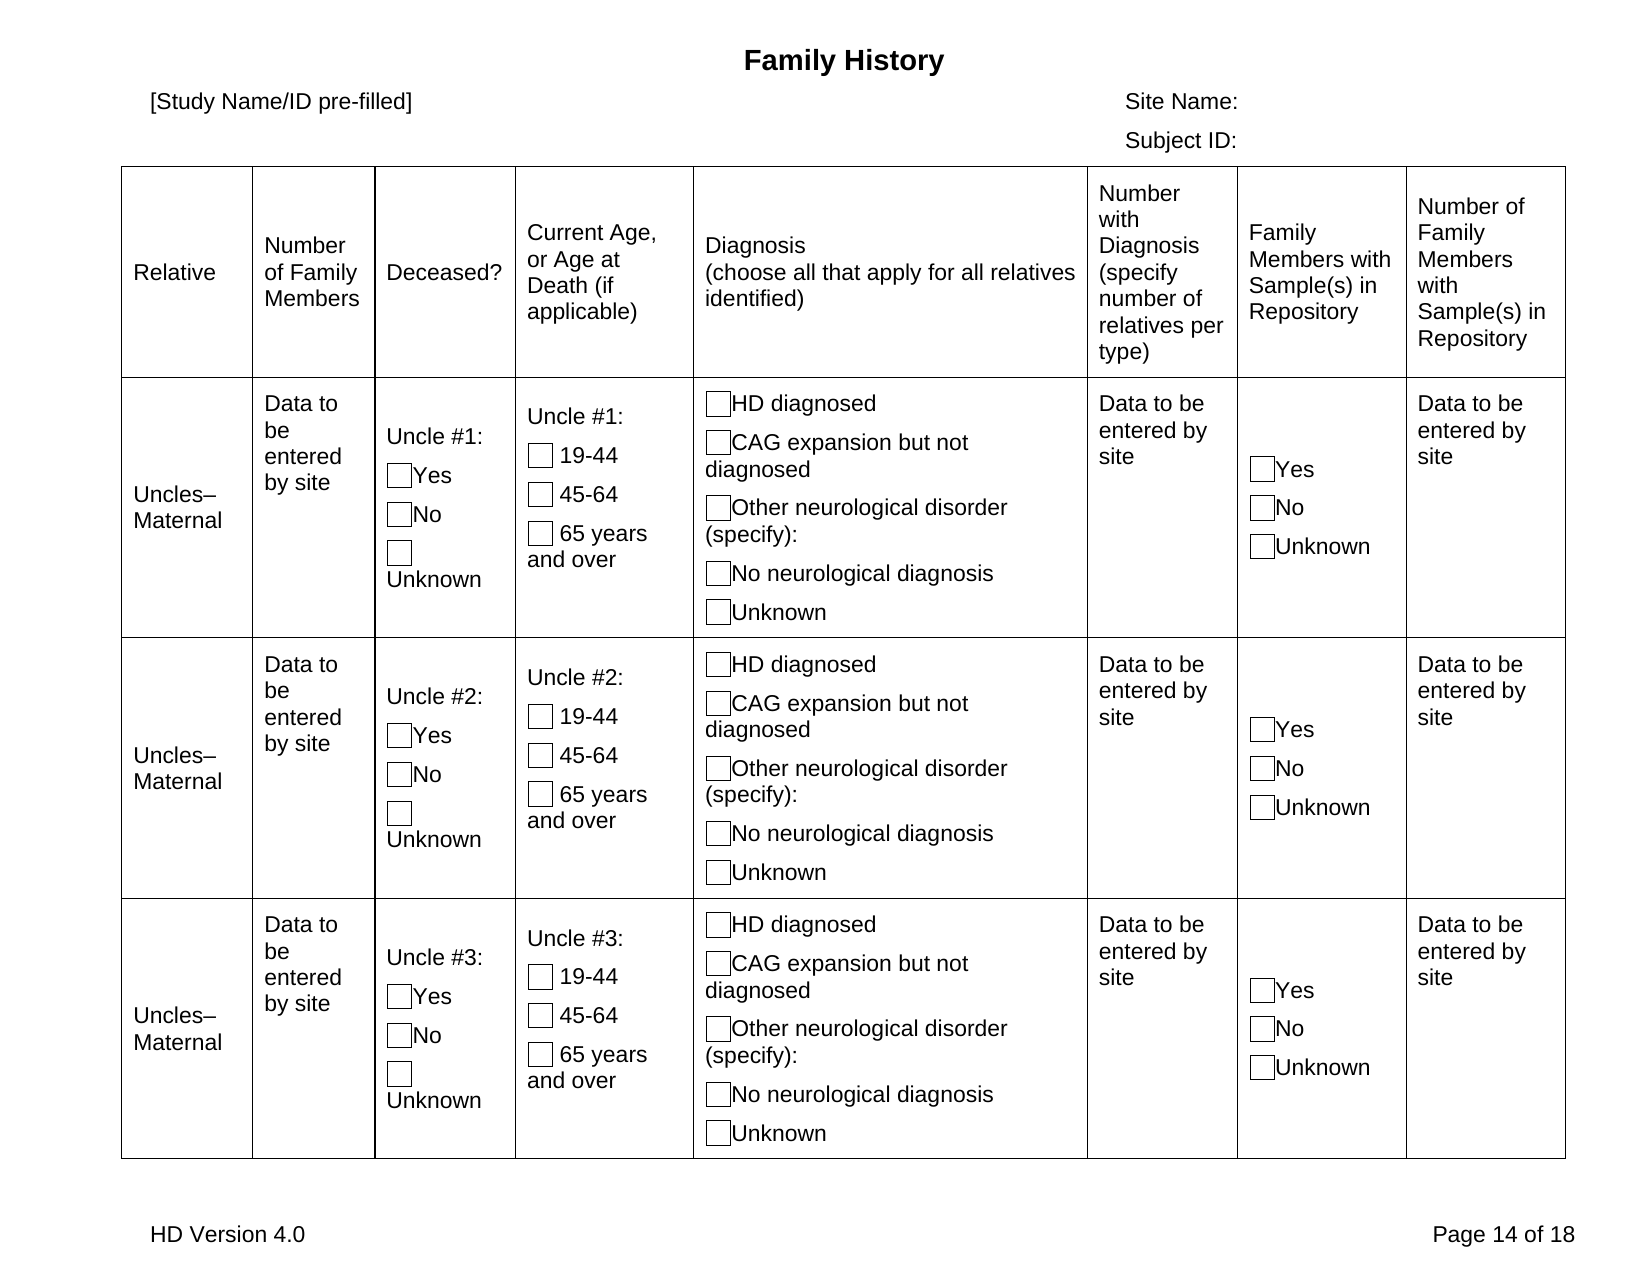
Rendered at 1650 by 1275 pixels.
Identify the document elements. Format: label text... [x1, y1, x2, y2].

table_cell Uncle #1: 19-44 45-64 65 years and over [516, 378, 693, 637]
table_cell Uncles–Maternal [122, 638, 252, 898]
table_cell Uncle #3: 19-44 45-64 65 years and over [516, 899, 693, 1158]
table_cell HD diagnosed CAG expansion but not diagnosed Other neurological disorder (specify): No neurological diagnosis Unknown [694, 638, 1087, 898]
table_cell Data to be entered by site [1407, 899, 1565, 1158]
table_cell Yes No Unknown [1238, 378, 1406, 637]
table_cell Data to be entered by site [1088, 899, 1237, 1158]
table_cell Uncle #2: Yes No Unknown [376, 638, 515, 898]
table_cell Uncles–Maternal [122, 378, 252, 637]
table_cell Data to be entered by site [1088, 638, 1237, 898]
table_header Diagnosis (choose all that apply for all relatives identified) [694, 167, 1087, 377]
table_header Number with Diagnosis (specify number of relatives per type) [1088, 167, 1237, 377]
table_cell HD diagnosed CAG expansion but not diagnosed Other neurological disorder (specify): No neurological diagnosis Unknown [694, 378, 1087, 637]
table_cell Yes No Unknown [1238, 638, 1406, 898]
table_cell Data to be entered by site [1088, 378, 1237, 637]
table_cell Yes No Unknown [1238, 899, 1406, 1158]
table_header Deceased? [376, 167, 515, 377]
table_cell Data to be entered by site [1407, 378, 1565, 637]
table_header Relative [122, 167, 252, 377]
table_cell Uncles–Maternal [122, 899, 252, 1158]
table_cell Data to be entered by site [253, 638, 374, 898]
table_header Family Members with Sample(s) in Repository [1238, 167, 1406, 377]
table_cell Data to be entered by site [253, 378, 374, 637]
table_header Number of Family Members with Sample(s) in Repository [1407, 167, 1565, 377]
table_header Number of Family Members [253, 167, 374, 377]
table_cell Uncle #2: 19-44 45-64 65 years and over [516, 638, 693, 898]
table_cell HD diagnosed CAG expansion but not diagnosed Other neurological disorder (specify): No neurological diagnosis Unknown [694, 899, 1087, 1158]
table_cell Data to be entered by site [253, 899, 374, 1158]
table_header Current Age, or Age at Death (if applicable) [516, 167, 693, 377]
table_cell Uncle #1: Yes No Unknown [376, 378, 515, 637]
table_cell Data to be entered by site [1407, 638, 1565, 898]
table_cell Uncle #3: Yes No Unknown [376, 899, 515, 1158]
